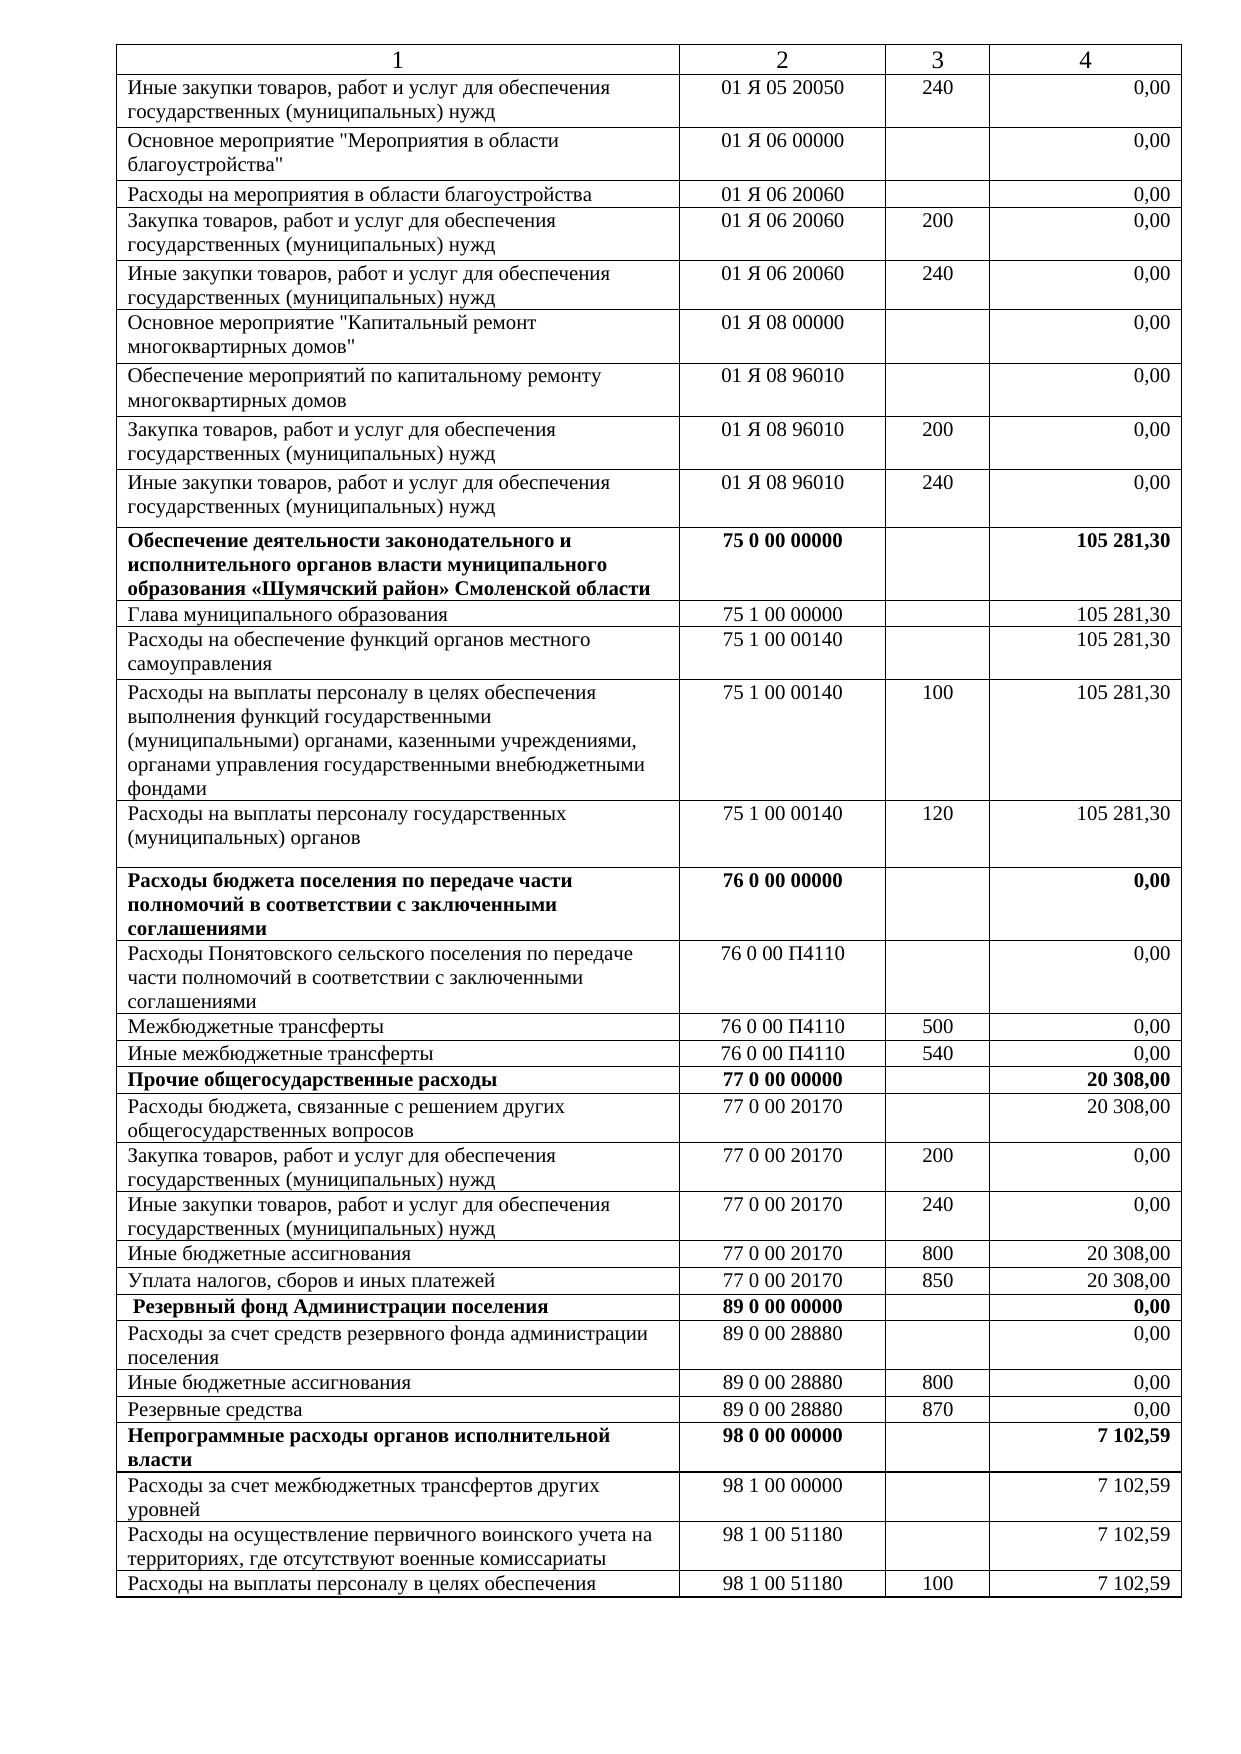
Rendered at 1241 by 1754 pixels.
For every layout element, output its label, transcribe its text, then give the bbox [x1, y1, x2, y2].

table_cell 0,00 [990, 208, 1181, 260]
table_cell 240 [886, 261, 989, 309]
table_cell Иные бюджетные ассигнования [117, 1241, 679, 1267]
table_cell 01 Я 06 20060 [680, 208, 885, 260]
table_cell 75 1 00 00140 [680, 801, 885, 867]
table_cell [886, 868, 989, 940]
table_cell 0,00 [990, 470, 1181, 527]
table_cell 77 0 00 20170 [680, 1192, 885, 1240]
table_cell 76 0 00 П4110 [680, 1014, 885, 1040]
table_cell 500 [886, 1014, 989, 1040]
table_cell 76 0 00 П4110 [680, 1041, 885, 1066]
table_cell 75 1 00 00140 [680, 627, 885, 679]
table_cell Непрограммные расходы органов исполнительной власти [117, 1423, 679, 1471]
table_cell 800 [886, 1241, 989, 1267]
table_cell 01 Я 05 20050 [680, 75, 885, 127]
table_header 3 [886, 45, 989, 74]
table_cell 0,00 [990, 868, 1181, 940]
table_header 4 [990, 45, 1181, 74]
table_cell 01 Я 06 20060 [680, 261, 885, 309]
table_cell 0,00 [990, 364, 1181, 416]
table_cell 240 [886, 1192, 989, 1240]
table_cell 0,00 [990, 1041, 1181, 1066]
table_cell Расходы бюджета поселения по передаче части полномочий в соответствии с заключенными соглашениями [117, 868, 679, 940]
table_cell [886, 1423, 989, 1471]
table_cell 76 0 00 00000 [680, 868, 885, 940]
table_cell Иные бюджетные ассигнования [117, 1370, 679, 1396]
table_cell Расходы на мероприятия в области благоустройства [117, 181, 679, 207]
table_cell Обеспечение мероприятий по капитальному ремонту многоквартирных домов [117, 364, 679, 416]
table_cell [886, 364, 989, 416]
table_cell 0,00 [990, 1370, 1181, 1396]
table_cell 98 1 00 51180 [680, 1571, 885, 1596]
table_cell Иные закупки товаров, работ и услуг для обеспечения государственных (муниципальных) нужд [117, 470, 679, 527]
table_cell Межбюджетные трансферты [117, 1014, 679, 1040]
table_cell 0,00 [990, 181, 1181, 207]
table_cell [886, 601, 989, 626]
table_cell 0,00 [990, 1192, 1181, 1240]
table_cell Расходы бюджета, связанные с решением других общегосударственных вопросов [117, 1094, 679, 1142]
table_cell 77 0 00 20170 [680, 1241, 885, 1267]
table_cell Расходы Понятовского сельского поселения по передаче части полномочий в соответствии с заключенными соглашениями [117, 941, 679, 1013]
table_cell 01 Я 08 96010 [680, 417, 885, 469]
table_cell Расходы за счет межбюджетных трансфертов других уровней [117, 1473, 679, 1521]
table_cell 77 0 00 20170 [680, 1143, 885, 1191]
table_cell 870 [886, 1397, 989, 1422]
table_cell 98 1 00 00000 [680, 1473, 885, 1521]
table_cell 800 [886, 1370, 989, 1396]
table_cell 240 [886, 470, 989, 527]
table_cell 850 [886, 1268, 989, 1293]
table_cell 89 0 00 28880 [680, 1370, 885, 1396]
table_cell Закупка товаров, работ и услуг для обеспечения государственных (муниципальных) нужд [117, 1143, 679, 1191]
table_cell 0,00 [990, 941, 1181, 1013]
table_cell Прочие общегосударственные расходы [117, 1067, 679, 1093]
table_cell Расходы на осуществление первичного воинского учета на территориях, где отсутствуют военные комиссариаты [117, 1522, 679, 1570]
table_cell 89 0 00 28880 [680, 1397, 885, 1422]
table_cell 01 Я 06 20060 [680, 181, 885, 207]
table_cell 540 [886, 1041, 989, 1066]
table_cell 105 281,30 [990, 601, 1181, 626]
table_cell Расходы на выплаты персоналу государственных (муниципальных) органов [117, 801, 679, 867]
table_cell 20 308,00 [990, 1241, 1181, 1267]
table_cell 75 1 00 00140 [680, 680, 885, 800]
table_cell 77 0 00 00000 [680, 1067, 885, 1093]
table_cell 20 308,00 [990, 1067, 1181, 1093]
table_cell [886, 1522, 989, 1570]
table_cell 100 [886, 680, 989, 800]
table_cell 20 308,00 [990, 1268, 1181, 1293]
table_cell [886, 1295, 989, 1320]
table_cell 98 0 00 00000 [680, 1423, 885, 1471]
table_cell 89 0 00 28880 [680, 1321, 885, 1369]
table_cell 01 Я 06 00000 [680, 128, 885, 180]
table_cell 0,00 [990, 261, 1181, 309]
table_cell Иные закупки товаров, работ и услуг для обеспечения государственных (муниципальных) нужд [117, 1192, 679, 1240]
table_cell Резервные средства [117, 1397, 679, 1422]
table_cell [886, 181, 989, 207]
table_cell 0,00 [990, 1143, 1181, 1191]
table_cell Расходы на обеспечение функций органов местного самоуправления [117, 627, 679, 679]
table_cell 200 [886, 417, 989, 469]
table_cell 7 102,59 [990, 1522, 1181, 1570]
table_cell 20 308,00 [990, 1094, 1181, 1142]
table_cell 77 0 00 20170 [680, 1094, 885, 1142]
table_cell Резервный фонд Администрации поселения [117, 1295, 679, 1320]
table_cell 0,00 [990, 1397, 1181, 1422]
table_cell 01 Я 08 96010 [680, 470, 885, 527]
table_cell Расходы за счет средств резервного фонда администрации поселения [117, 1321, 679, 1369]
table_cell [886, 627, 989, 679]
table_cell 98 1 00 51180 [680, 1522, 885, 1570]
table_cell 89 0 00 00000 [680, 1295, 885, 1320]
table_cell 75 1 00 00000 [680, 601, 885, 626]
table_cell [886, 1094, 989, 1142]
table_cell 240 [886, 75, 989, 127]
table_cell 0,00 [990, 310, 1181, 362]
table_cell Основное мероприятие "Капитальный ремонт многоквартирных домов" [117, 310, 679, 362]
table_cell [886, 1321, 989, 1369]
table_cell [886, 128, 989, 180]
table_cell [886, 941, 989, 1013]
table_cell Глава муниципального образования [117, 601, 679, 626]
table_cell Обеспечение деятельности законодательного и исполнительного органов власти муниципального образования «Шумячский район» Смоленской области [117, 528, 679, 600]
table_cell 105 281,30 [990, 801, 1181, 867]
table_cell 200 [886, 1143, 989, 1191]
table_cell 105 281,30 [990, 680, 1181, 800]
table_header 2 [680, 45, 885, 74]
table_cell 0,00 [990, 1321, 1181, 1369]
table_cell 77 0 00 20170 [680, 1268, 885, 1293]
table_cell 120 [886, 801, 989, 867]
table_cell [886, 528, 989, 600]
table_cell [117, 208, 679, 260]
table_cell 105 281,30 [990, 627, 1181, 679]
table_cell [886, 1067, 989, 1093]
table_cell Закупка товаров, работ и услуг для обеспечения государственных (муниципальных) нужд [117, 417, 679, 469]
table_cell 100 [886, 1571, 989, 1596]
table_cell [117, 1571, 679, 1596]
table_cell 200 [886, 208, 989, 260]
table_cell 76 0 00 П4110 [680, 941, 885, 1013]
table_cell 105 281,30 [990, 528, 1181, 600]
table_header 1 [117, 45, 679, 74]
table_cell Иные межбюджетные трансферты [117, 1041, 679, 1066]
table_cell 7 102,59 [990, 1473, 1181, 1521]
table_cell 7 102,59 [990, 1423, 1181, 1471]
table_cell 0,00 [990, 128, 1181, 180]
table_cell 01 Я 08 96010 [680, 364, 885, 416]
table_cell 01 Я 08 00000 [680, 310, 885, 362]
table_cell 0,00 [990, 75, 1181, 127]
table_cell Основное мероприятие "Мероприятия в области благоустройства" [117, 128, 679, 180]
table_cell 0,00 [990, 1014, 1181, 1040]
table_cell Иные закупки товаров, работ и услуг для обеспечения государственных (муниципальных) нужд [117, 261, 679, 309]
table_cell Иные закупки товаров, работ и услуг для обеспечения государственных (муниципальных) нужд [117, 75, 679, 127]
table_cell 0,00 [990, 1295, 1181, 1320]
table_cell Уплата налогов, сборов и иных платежей [117, 1268, 679, 1293]
table_cell 75 0 00 00000 [680, 528, 885, 600]
table_cell 0,00 [990, 417, 1181, 469]
table_cell [886, 1473, 989, 1521]
table_cell 7 102,59 [990, 1571, 1181, 1596]
table_cell [886, 310, 989, 362]
